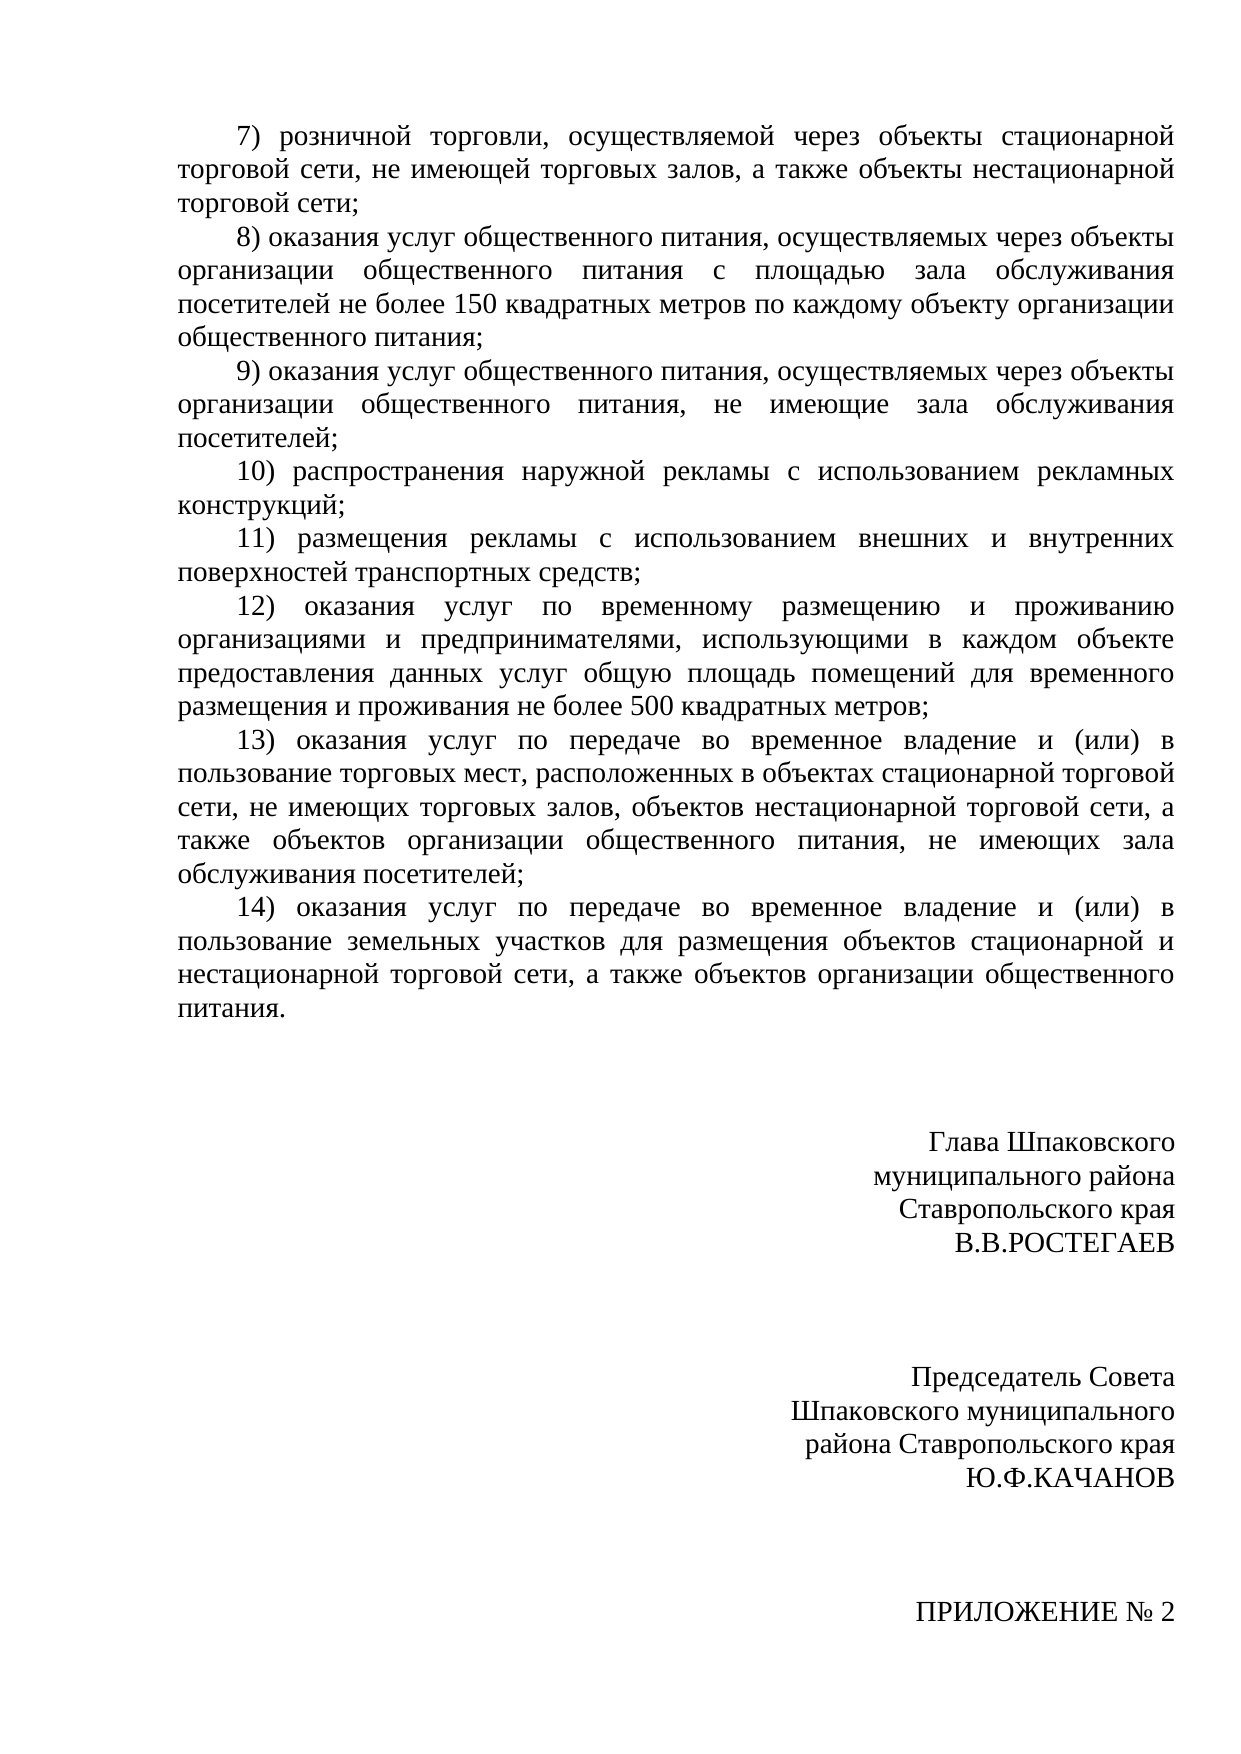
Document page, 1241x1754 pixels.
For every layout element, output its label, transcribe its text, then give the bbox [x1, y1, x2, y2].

text 11) размещения рекламы с использованием внешних и внутренних поверхностей транспортных средств; [177, 521, 1175, 588]
text 12) оказания услуг по временному размещению и проживанию организациями и предпринимателями, использующими в каждом объекте предоставления данных услуг общую площадь помещений для временного размещения и проживания не более 500 квадратных метров; [177, 588, 1175, 722]
text Председатель Совета [177, 1359, 1175, 1393]
text Глава Шпаковского [177, 1124, 1175, 1158]
text В.В.РОСТЕГАЕВ [177, 1225, 1175, 1258]
text 7) розничной торговли, осуществляемой через объекты стационарной торговой сети, не имеющей торговых залов, а также объекты нестационарной торговой сети; [177, 118, 1175, 219]
text ПРИЛОЖЕНИЕ № 2 [177, 1594, 1175, 1627]
text 8) оказания услуг общественного питания, осуществляемых через объекты организации общественного питания с площадью зала обслуживания посетителей не более 150 квадратных метров по каждому объекту организации общественного питания; [177, 219, 1175, 353]
text Ставропольского края [177, 1191, 1175, 1225]
text 14) оказания услуг по передаче во временное владение и (или) в пользование земельных участков для размещения объектов стационарной и нестационарной торговой сети, а также объектов организации общественного питания. [177, 889, 1175, 1024]
text района Ставропольского края [177, 1426, 1175, 1460]
text 10) распространения наружной рекламы с использованием рекламных конструкций; [177, 453, 1175, 521]
text Шпаковского муниципального [177, 1393, 1175, 1426]
text 13) оказания услуг по передаче во временное владение и (или) в пользование торговых мест, расположенных в объектах стационарной торговой сети, не имеющих торговых залов, объектов нестационарной торговой сети, а также объектов организации общественного питания, не имеющих зала обслуживания посетителей; [177, 722, 1175, 889]
text Ю.Ф.КАЧАНОВ [177, 1460, 1175, 1493]
text 9) оказания услуг общественного питания, осуществляемых через объекты организации общественного питания, не имеющие зала обслуживания посетителей; [177, 353, 1175, 453]
text муниципального района [177, 1158, 1175, 1191]
